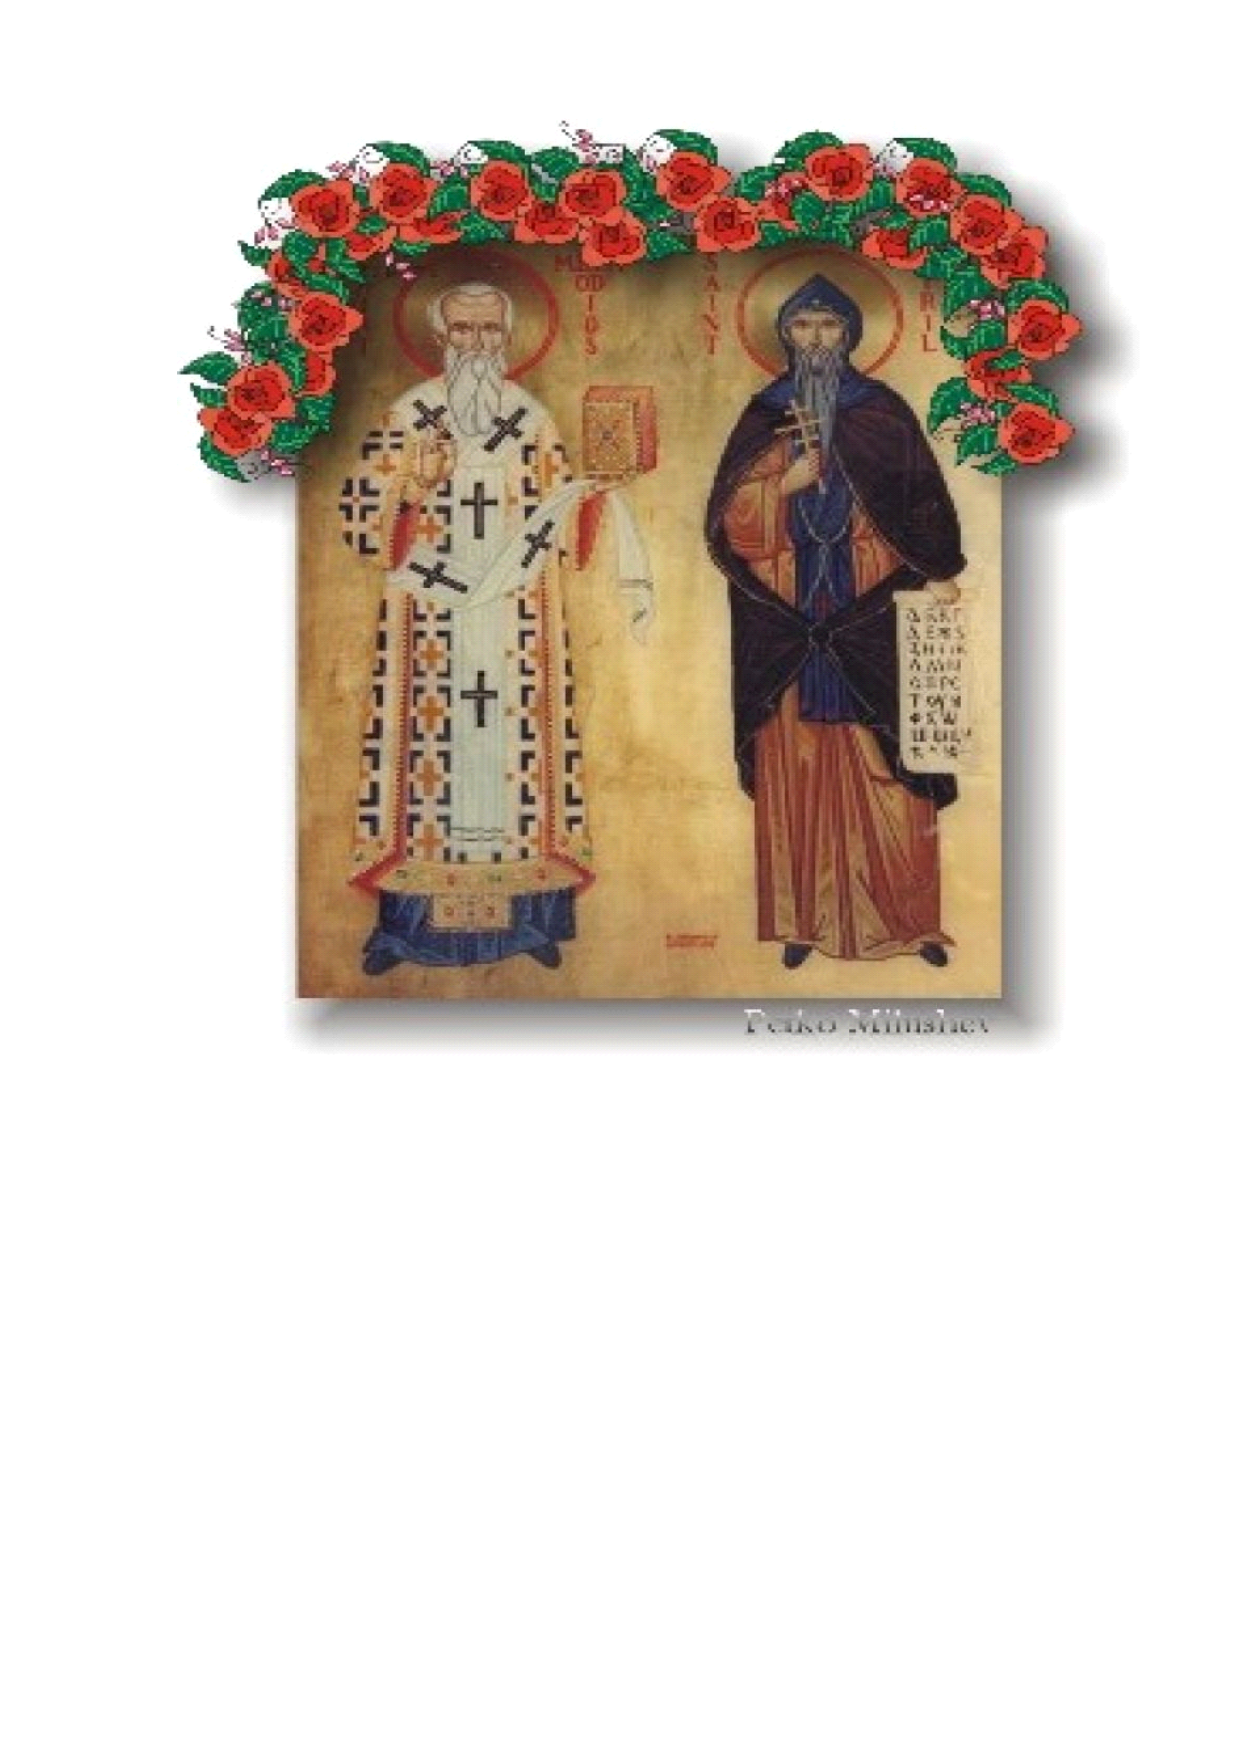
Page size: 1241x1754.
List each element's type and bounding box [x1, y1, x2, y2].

picture [177, 118, 1149, 1058]
